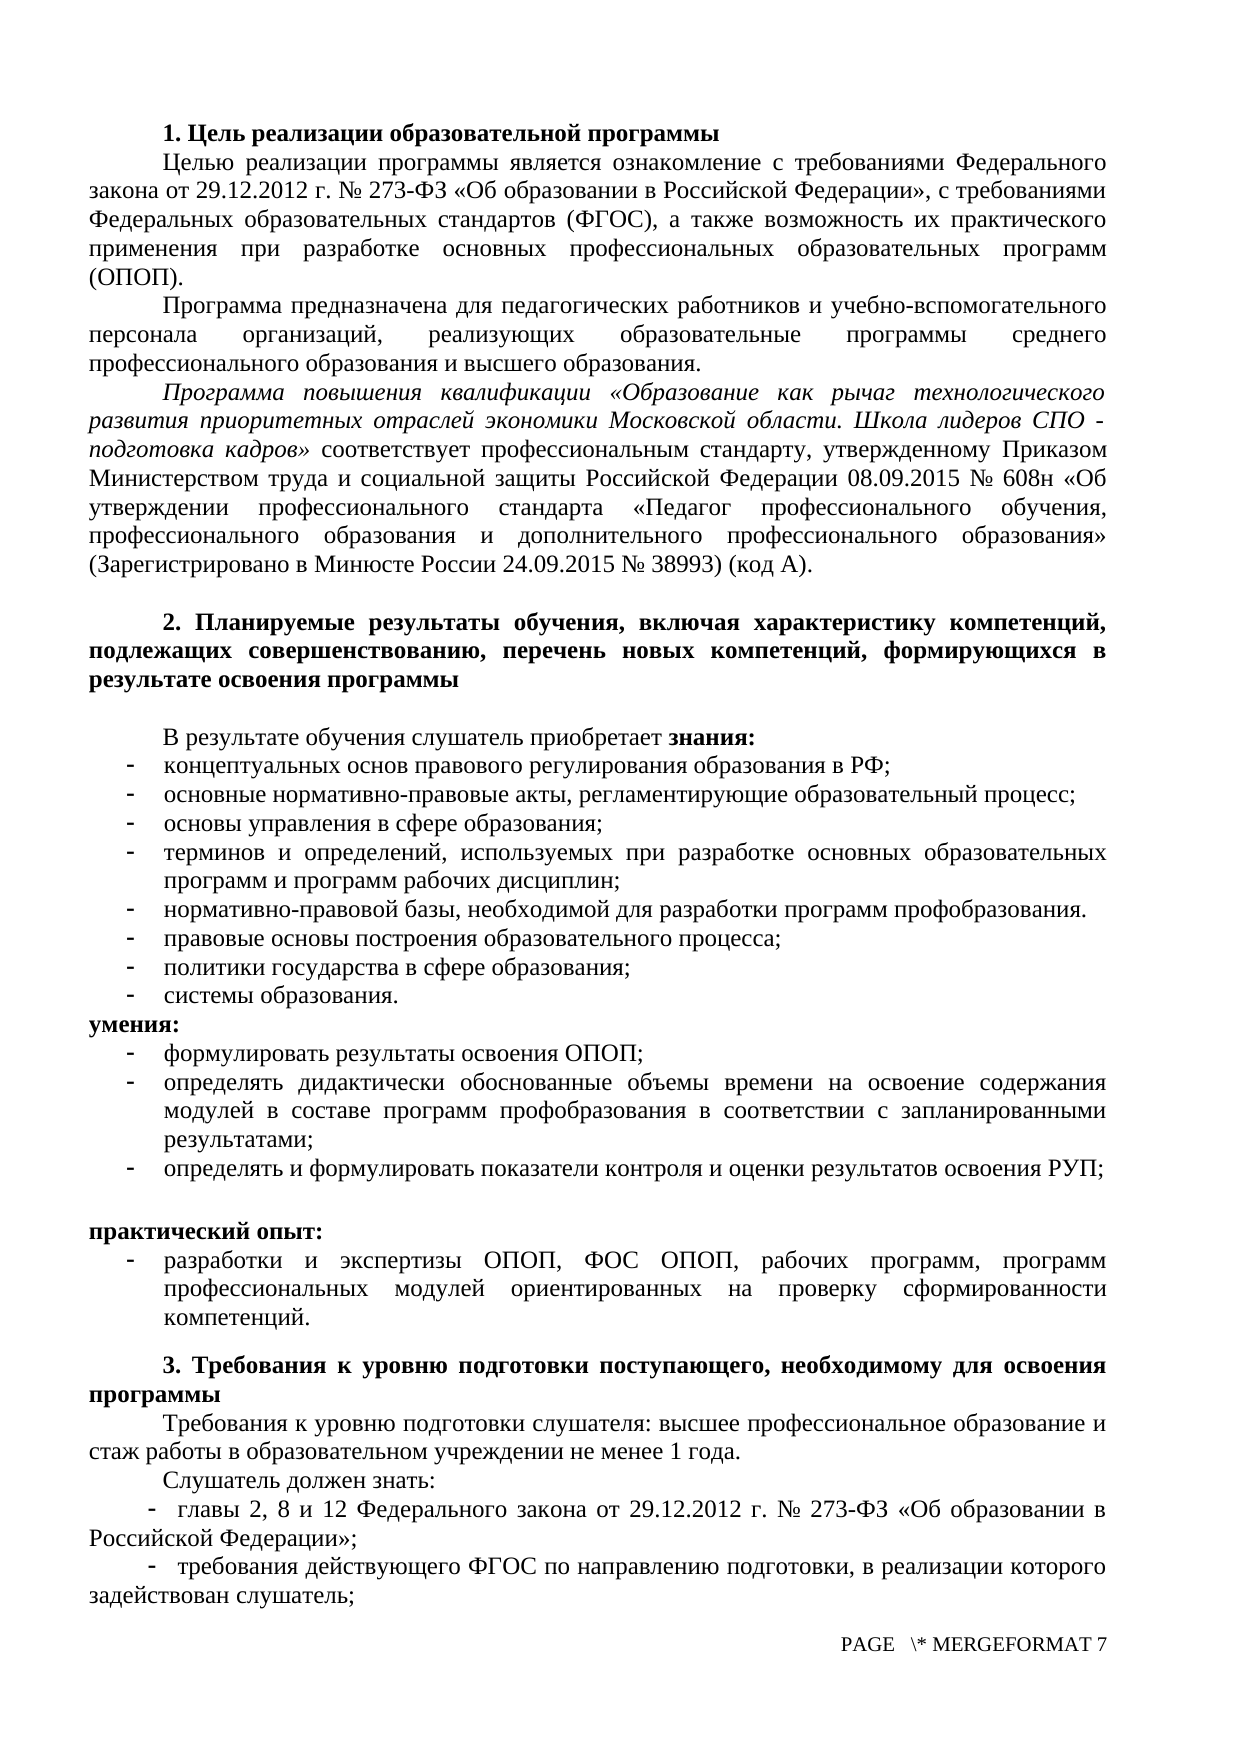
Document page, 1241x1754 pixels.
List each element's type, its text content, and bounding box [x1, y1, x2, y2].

text Программа повышения квалификации «Образование как рычаг технологического развития приоритетных отраслей экономики Московской области. Школа лидеров СПО - подготовка кадров» соответствует профессиональным стандарту, утвержденному Приказом Министерством труда и социальной защиты Российской Федерации 08.09.2015 № 608н «Об утверждении профессионального стандарта «Педагог профессионального обучения, профессионального образования и дополнительного профессионального образования» (Зарегистрировано в Минюсте России 24.09.2015 № 38993) (код А). [89, 377, 1107, 578]
list основные нормативно-правовые акты, регламентирующие образовательный процесс; [126, 779, 1107, 808]
list правовые основы построения образовательного процесса; [126, 923, 1107, 952]
text умения: [89, 1009, 1107, 1038]
text Целью реализации программы является ознакомление с требованиями Федерального закона от 29.12.2012 г. № 273-ФЗ «Об образовании в Российской Федерации», с требованиями Федеральных образовательных стандартов (ФГОС), а также возможность их практического применения при разработке основных профессиональных образовательных программ (ОПОП). [89, 147, 1107, 291]
list концептуальных основ правового регулирования образования в РФ; [126, 751, 1107, 779]
text Программа предназначена для педагогических работников и учебно-вспомогательного персонала организаций, реализующих образовательные программы среднего профессионального образования и высшего образования. [89, 291, 1107, 377]
list основы управления в сфере образования; [126, 808, 1107, 837]
text 2. Планируемые результаты обучения, включая характеристику компетенций, подлежащих совершенствованию, перечень новых компетенций, формирующихся в результате освоения программы [89, 607, 1107, 693]
list разработки и экспертизы ОПОП, ФОС ОПОП, рабочих программ, программ профессиональных модулей ориентированных на проверку сформированности компетенций. [126, 1245, 1107, 1331]
text 3. Требования к уровню подготовки поступающего, необходимому для освоения программы [89, 1350, 1107, 1408]
list определять и формулировать показатели контроля и оценки результатов освоения РУП; [126, 1153, 1107, 1182]
list системы образования. [126, 981, 1107, 1009]
text Слушатель должен знать: [89, 1465, 1107, 1494]
text практический опыт: [89, 1216, 1107, 1245]
text В результате обучения слушатель приобретает знания: [89, 722, 1107, 751]
list формулировать результаты освоения ОПОП; [126, 1038, 1107, 1067]
list требования действующего ФГОС по направлению подготовки, в реализации которого задействован слушатель; [89, 1551, 1107, 1609]
list нормативно-правовой базы, необходимой для разработки программ профобразования. [126, 894, 1107, 923]
list политики государства в сфере образования; [126, 952, 1107, 981]
list определять дидактически обоснованные объемы времени на освоение содержания модулей в составе программ профобразования в соответствии с запланированными результатами; [126, 1067, 1107, 1153]
list терминов и определений, используемых при разработке основных образовательных программ и программ рабочих дисциплин; [126, 837, 1107, 894]
text 1. Цель реализации образовательной программы [89, 118, 1107, 147]
list главы 2, 8 и 12 Федерального закона от 29.12.2012 г. № 273-ФЗ «Об образовании в Российской Федерации»; [89, 1494, 1107, 1551]
text Требования к уровню подготовки слушателя: высшее профессиональное образование и стаж работы в образовательном учреждении не менее 1 года. [89, 1408, 1107, 1465]
